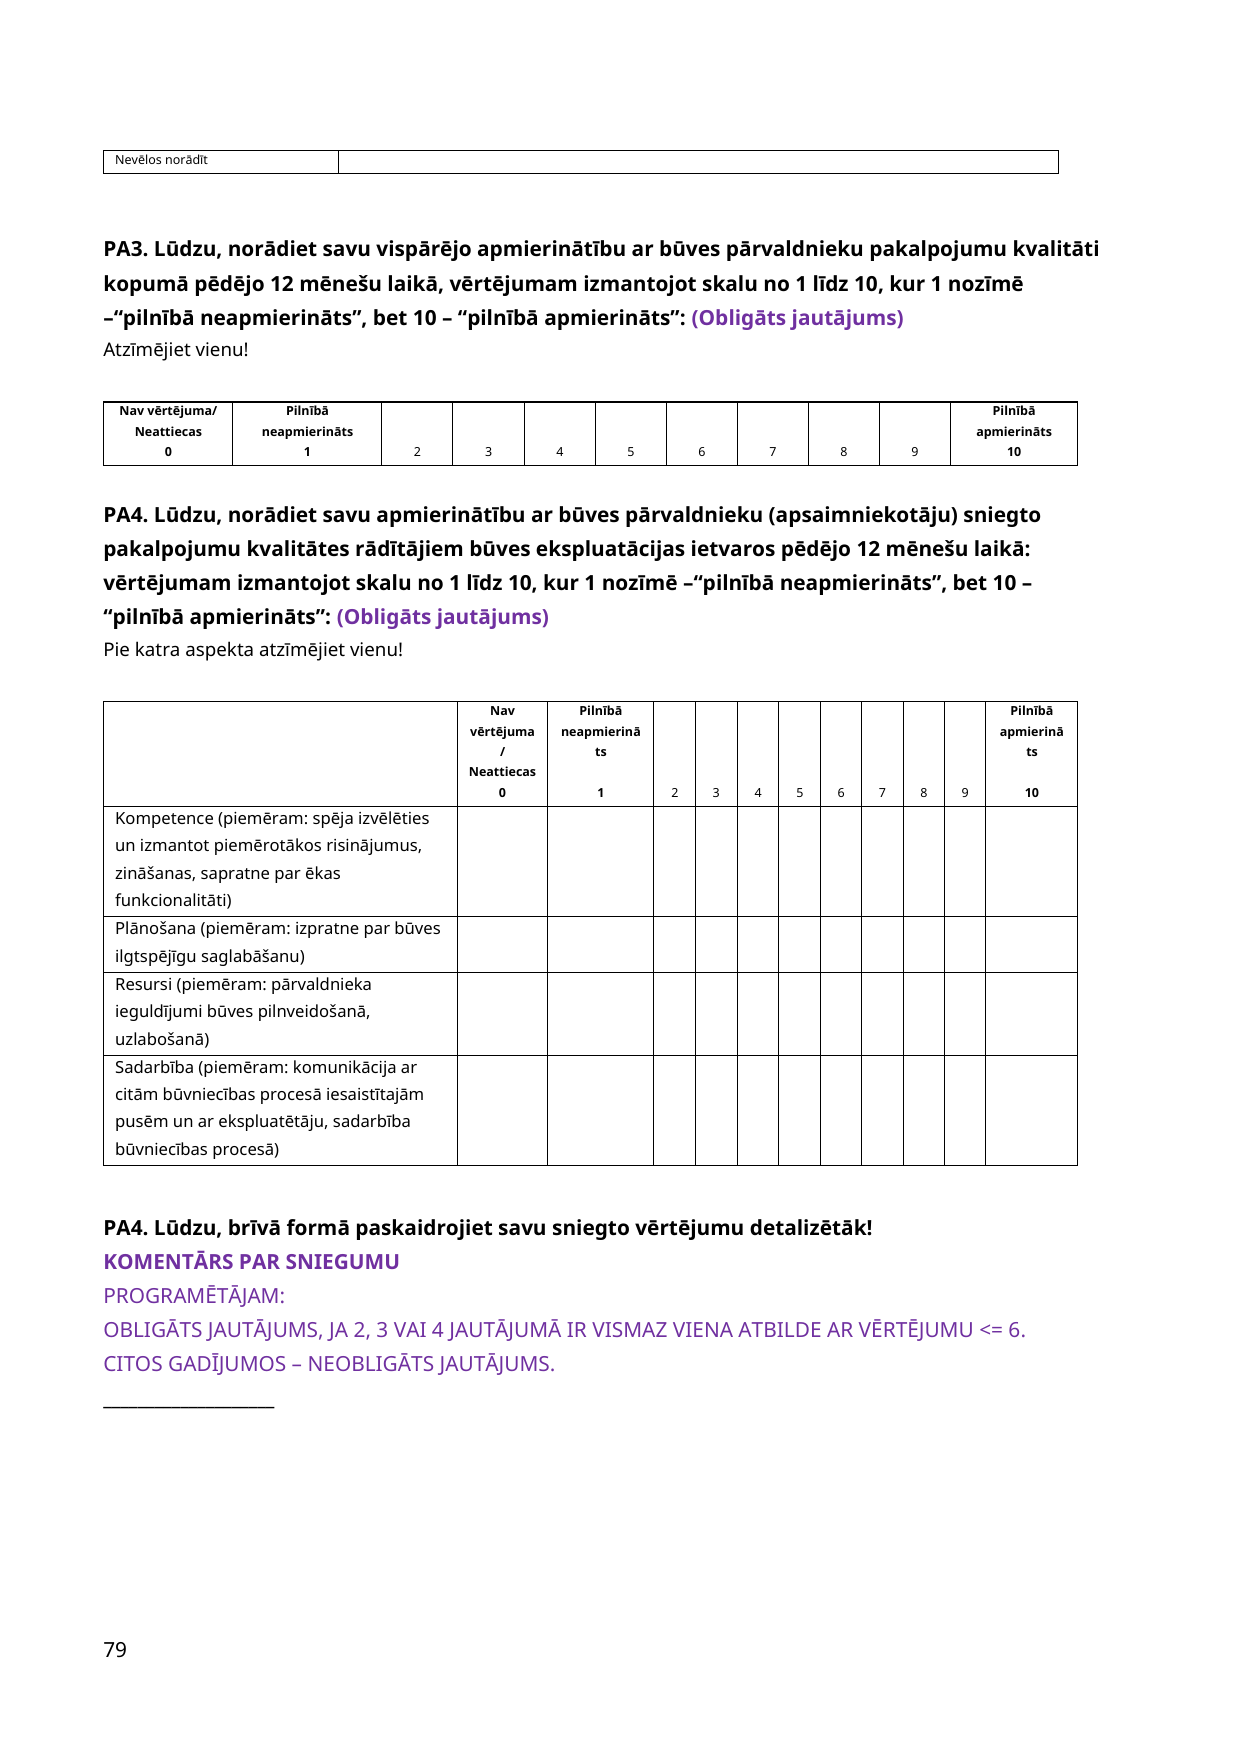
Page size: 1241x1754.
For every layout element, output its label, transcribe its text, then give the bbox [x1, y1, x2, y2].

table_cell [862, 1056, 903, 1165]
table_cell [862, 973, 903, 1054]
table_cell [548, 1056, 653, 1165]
text Pie katra aspekta atzīmējiet vienu! [103, 637, 1104, 662]
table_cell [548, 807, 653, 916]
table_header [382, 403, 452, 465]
text Atzīmējiet vienu! [103, 337, 1104, 362]
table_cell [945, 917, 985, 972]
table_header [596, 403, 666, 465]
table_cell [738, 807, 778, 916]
text OBLIGĀTS JAUTĀJUMS, JA 2, 3 VAI 4 JAUTĀJUMĀ IR VISMAZ VIENA ATBILDE AR VĒRTĒJUMU <= 6. [103, 1315, 1104, 1344]
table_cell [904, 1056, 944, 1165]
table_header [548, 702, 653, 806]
text ____________________ [103, 1383, 1104, 1412]
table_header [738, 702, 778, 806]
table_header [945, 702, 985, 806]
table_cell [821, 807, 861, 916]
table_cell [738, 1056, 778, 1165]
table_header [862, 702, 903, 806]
text PA3. Lūdzu, norādiet savu vispārējo apmierinātību ar būves pārvaldnieku pakalpojumu kvalitāti kopumā pēdējo 12 mēnešu laikā, vērtējumam izmantojot skalu no 1 līdz 10, kur 1 nozīmē –“pilnībā neapmierināts”, bet 10 – “pilnībā apmierināts”: (Obligāts jautājums) [103, 234, 1104, 331]
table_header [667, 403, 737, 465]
text PA4. Lūdzu, brīvā formā paskaidrojiet savu sniegto vērtējumu detalizētāk! [103, 1213, 1104, 1241]
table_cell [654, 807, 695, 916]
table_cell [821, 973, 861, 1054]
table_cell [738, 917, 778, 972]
text CITOS GADĪJUMOS – NEOBLIGĀTS JAUTĀJUMS. [103, 1349, 1104, 1378]
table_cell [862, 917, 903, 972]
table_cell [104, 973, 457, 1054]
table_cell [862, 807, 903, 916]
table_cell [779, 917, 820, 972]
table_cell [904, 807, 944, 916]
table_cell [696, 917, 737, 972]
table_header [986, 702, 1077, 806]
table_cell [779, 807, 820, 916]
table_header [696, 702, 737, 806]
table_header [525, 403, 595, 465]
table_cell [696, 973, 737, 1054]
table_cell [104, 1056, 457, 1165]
text PROGRAMĒTĀJAM: [103, 1281, 1104, 1309]
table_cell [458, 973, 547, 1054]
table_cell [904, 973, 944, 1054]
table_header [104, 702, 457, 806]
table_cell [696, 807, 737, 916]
text KOMENTĀRS PAR SNIEGUMU [103, 1247, 1104, 1276]
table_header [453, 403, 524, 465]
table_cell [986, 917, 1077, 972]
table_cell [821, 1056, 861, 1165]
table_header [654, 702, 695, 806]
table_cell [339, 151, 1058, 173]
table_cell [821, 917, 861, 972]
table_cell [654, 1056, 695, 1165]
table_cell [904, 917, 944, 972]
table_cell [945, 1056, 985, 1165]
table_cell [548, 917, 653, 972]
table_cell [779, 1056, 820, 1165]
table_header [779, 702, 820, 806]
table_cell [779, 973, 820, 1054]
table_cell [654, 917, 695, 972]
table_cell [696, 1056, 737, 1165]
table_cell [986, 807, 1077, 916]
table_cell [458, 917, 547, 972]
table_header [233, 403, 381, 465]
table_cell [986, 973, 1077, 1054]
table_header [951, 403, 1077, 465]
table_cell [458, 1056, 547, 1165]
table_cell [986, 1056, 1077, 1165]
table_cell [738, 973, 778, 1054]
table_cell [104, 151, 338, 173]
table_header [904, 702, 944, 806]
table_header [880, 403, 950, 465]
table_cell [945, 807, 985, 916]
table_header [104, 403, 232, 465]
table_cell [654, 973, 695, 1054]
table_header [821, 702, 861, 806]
text PA4. Lūdzu, norādiet savu apmierinātību ar būves pārvaldnieku (apsaimniekotāju) sniegto pakalpojumu kvalitātes rādītājiem būves ekspluatācijas ietvaros pēdējo 12 mēnešu laikā: vērtējumam izmantojot skalu no 1 līdz 10, kur 1 nozīmē –“pilnībā neapmierināts”, bet 10 – “pilnībā apmierināts”: (Obligāts jautājums) [103, 500, 1104, 631]
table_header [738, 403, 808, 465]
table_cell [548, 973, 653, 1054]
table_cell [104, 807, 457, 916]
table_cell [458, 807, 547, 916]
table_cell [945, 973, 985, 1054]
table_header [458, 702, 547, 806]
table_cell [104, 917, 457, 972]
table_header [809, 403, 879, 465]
